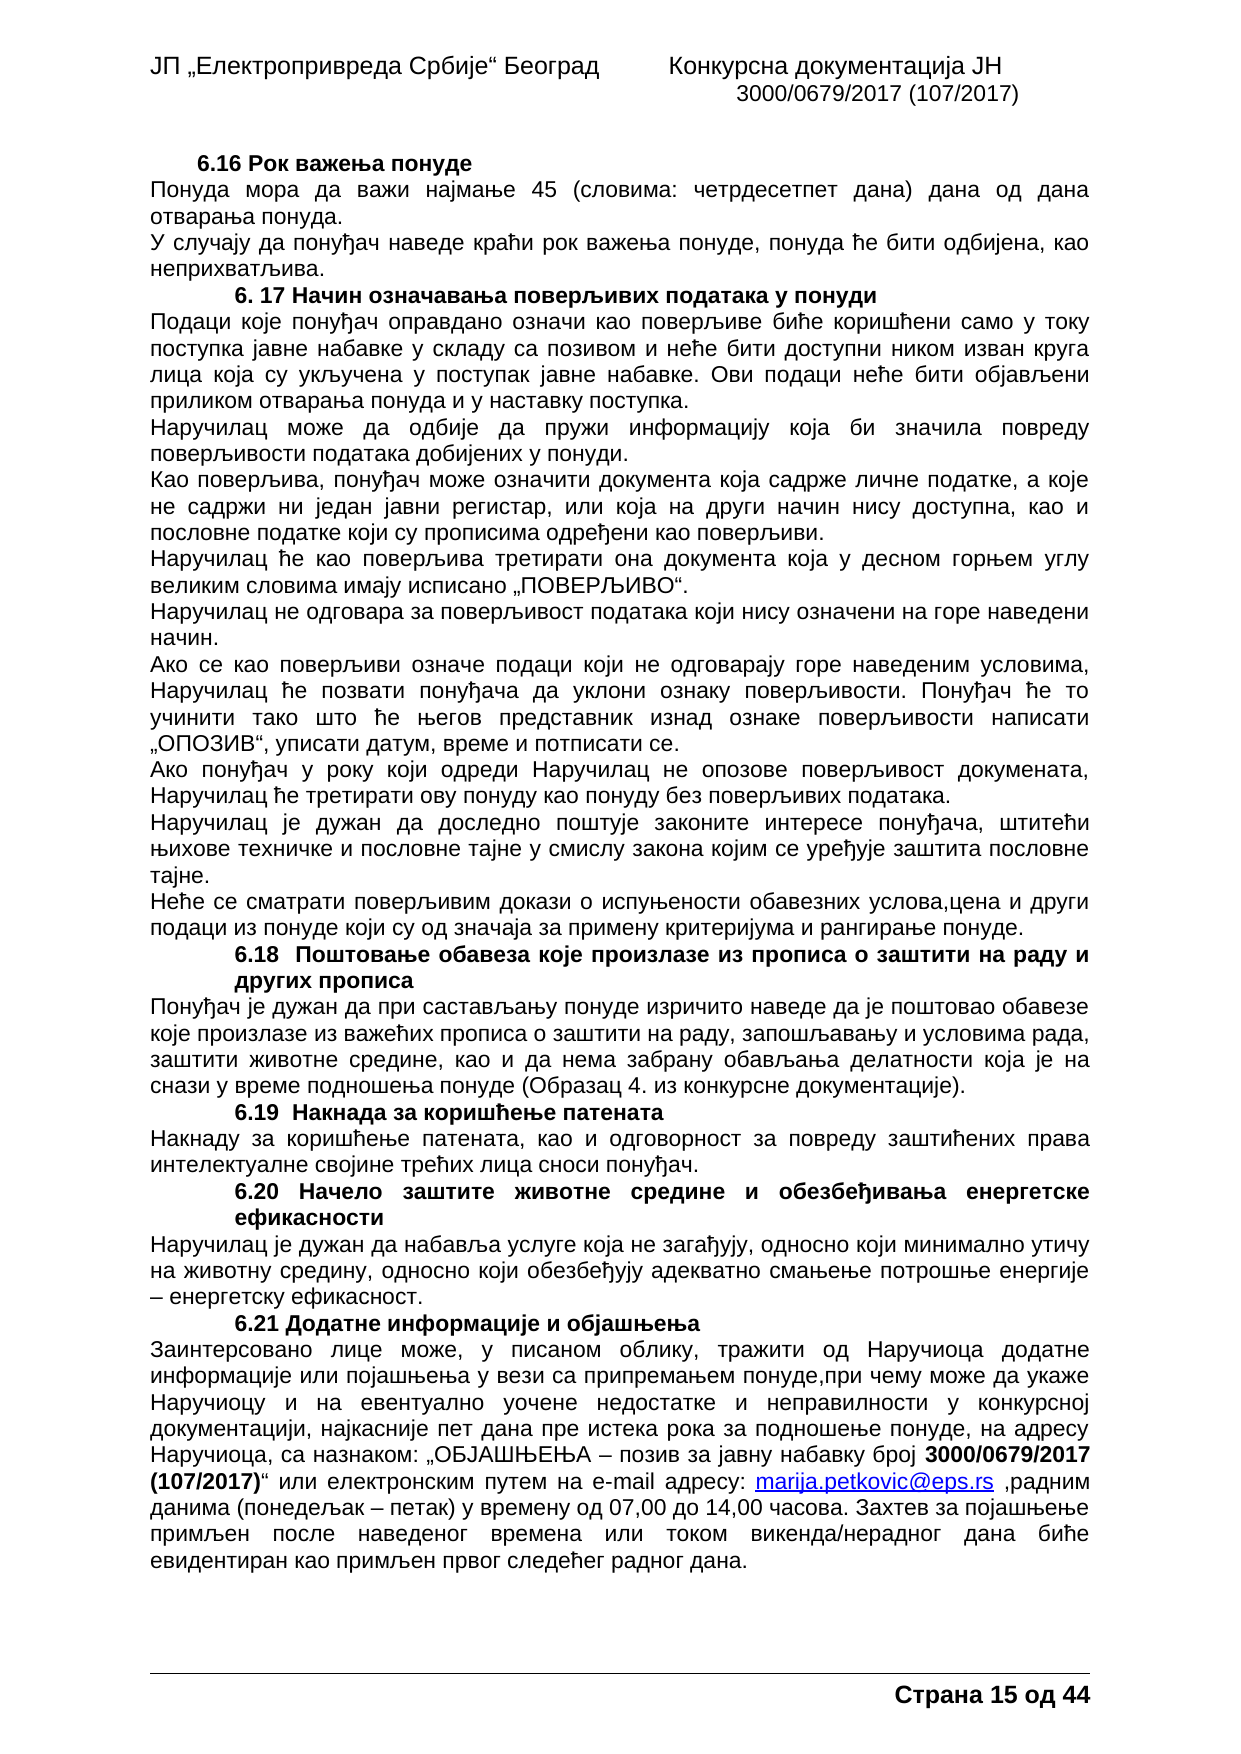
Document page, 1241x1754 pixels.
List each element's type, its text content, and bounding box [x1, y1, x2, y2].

text Наручилац не одговара за поверљивост података који нису означени на горе наведени начин. [150, 598, 1090, 651]
text Подаци које понуђач оправдано означи као поверљиве биће коришћени само у току поступка јавне набавке у складу са позивом и неће бити доступни ником изван круга лица која су укључена у поступак јавне набавке. Ови подаци неће бити објављени приликом отварања понуда и у наставку поступка. [150, 308, 1090, 413]
text 6. 17 Начин означавања поверљивих података у понуди [234, 282, 1090, 308]
text 6.18 Поштовање обавеза које произлазе из прописа о заштити на раду и других прописа [234, 941, 1090, 993]
text Неће се сматрати поверљивим докази о испуњености обавезних услова,цена и други подаци из понуде који су од значаја за примену критеријума и рангирање понуде. [150, 888, 1090, 941]
text Наручилац је дужан да набавља услуге која не загађују, односно који минимално утичу на животну средину, односно који обезбеђују адекватно смањење потрошње енергије – енергетску ефикасност. [150, 1231, 1090, 1309]
text 6.16 Рок важења понуде [197, 150, 1090, 176]
text Заинтерсовано лице може, у писаном облику, тражити од Наручиоца додатне информације или појашњења у вези са припремањем понуде,при чему може да укаже Наручиоцу и на евентуално уочене недостатке и неправилности у конкурсној документацији, најкасније пет дана пре истека рока за подношење понуде, на адресу Наручиоца, са назнаком: „ОБЈАШЊЕЊА – позив за јавну набавку број 3000/0679/2017 (107/2017)“ или електронским путем на е-mail адресу: marija.petkovic@eps.rs ,радним данима (понедељак – петак) у времену од 07,00 до 14,00 часова. Захтев за појашњење примљен после наведеног времена или током викенда/нерадног дана биће евидентиран као примљен првог следећег радног дана. [150, 1336, 1090, 1573]
text Ако се као поверљиви означе подаци који не одговарају горе наведеним условима, Наручилац ће позвати понуђача да уклони ознаку поверљивости. Понуђач ће то учинити тако што ће његов представник изнад ознаке поверљивости написати „ОПОЗИВ“, уписати датум, време и потписати се. [150, 651, 1090, 756]
text Накнаду за коришћење патената, као и одговорност за повреду заштићених права интелектуалне својине трећих лица сноси понуђач. [150, 1125, 1090, 1178]
text 6.19 Накнада за коришћење патената [234, 1099, 1090, 1125]
text 6.20 Начело заштите животне средине и обезбеђивања енергетске ефикасности [234, 1178, 1090, 1231]
text 6.21 Додатне информације и објашњења [234, 1309, 1090, 1336]
text Понуда мора да важи најмање 45 (словима: четрдесетпет дана) дана од дана отварања понуда. [150, 176, 1090, 229]
text У случају да понуђач наведе краћи рок важења понуде, понуда ће бити одбијена, као неприхватљива. [150, 229, 1090, 282]
text Наручилац је дужан да доследно поштује законите интересе понуђача, штитећи њихове техничке и пословне тајне у смислу закона којим се уређује заштита пословне тајне. [150, 809, 1090, 888]
text Понуђач је дужан да при састављању понуде изричито наведе да је поштовао обавезе које произлазе из важећих прописа о заштити на раду, запошљавању и условима рада, заштити животне средине, као и да нема забрану обављања делатности која је на снази у време подношења понуде (Образац 4. из конкурсне документације). [150, 993, 1090, 1099]
text Наручилац ће као поверљива третирати она документа која у десном горњем углу великим словима имају исписано „ПОВЕРЉИВО“. [150, 545, 1090, 598]
text Наручилац може да одбије да пружи информацију која би значила повреду поверљивости података добијених у понуди. [150, 413, 1090, 466]
text Ако понуђач у року који одреди Наручилац не опозове поверљивост докумената, Наручилац ће третирати ову понуду као понуду без поверљивих података. [150, 756, 1090, 809]
text Као поверљива, понуђач може означити документа која садрже личне податке, а које не садржи ни један јавни регистар, или која на други начин нису доступна, као и пословне податке који су прописима одређени као поверљиви. [150, 466, 1090, 545]
